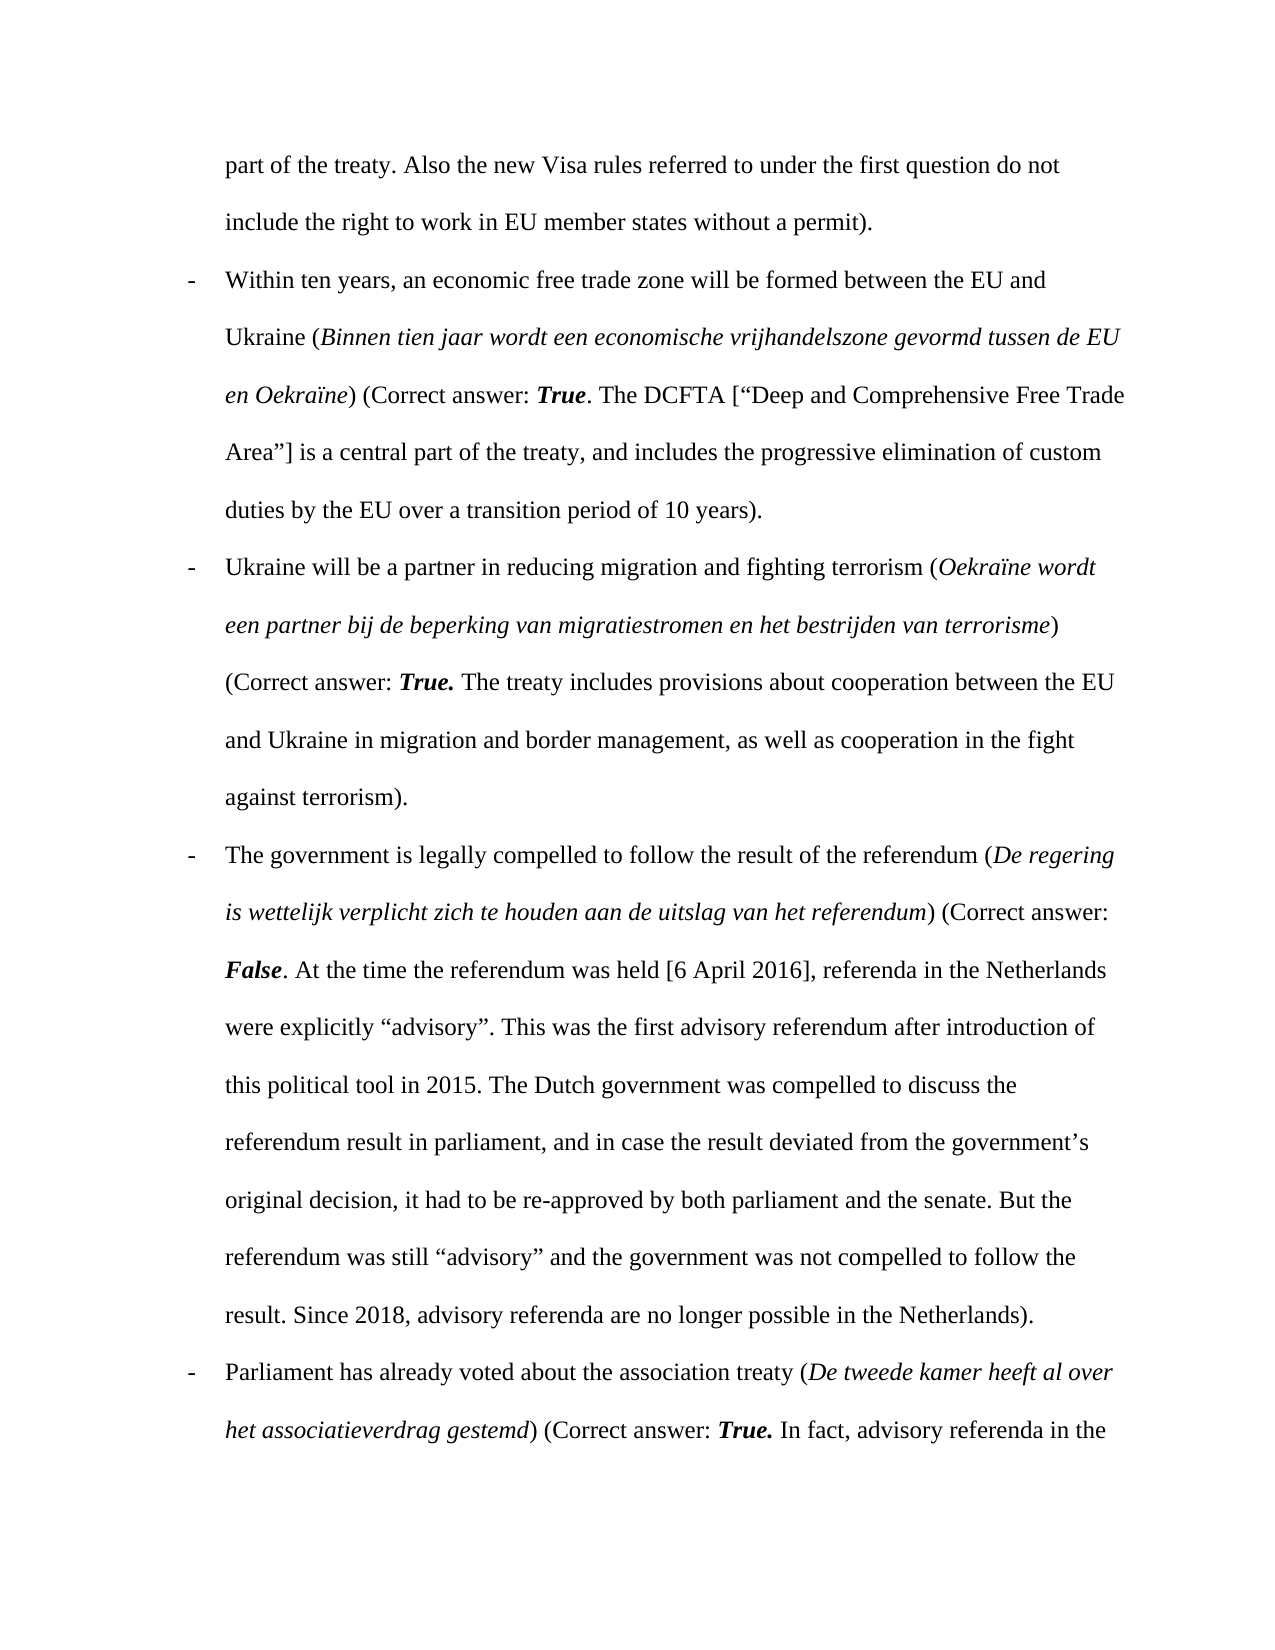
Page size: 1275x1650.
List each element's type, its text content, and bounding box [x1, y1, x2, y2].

list Ukraine will be a partner in reducing migration and fighting terrorism (Oekraïne wordt een partner bij de beperking van migratiestromen en het bestrijden van terrorisme) (Correct answer: True. The treaty includes provisions about cooperation between the EU and Ukraine in migration and border management, as well as cooperation in the fight against terrorism). [187, 552, 1125, 811]
list The government is legally compelled to follow the result of the referendum (De regering is wettelijk verplicht zich te houden aan de uitslag van het referendum) (Correct answer: False. At the time the referendum was held [6 April 2016], referenda in the Netherlands were explicitly “advisory”. This was the first advisory referendum after introduction of this political tool in 2015. The Dutch government was compelled to discuss the referendum result in parliament, and in case the result deviated from the government’s original decision, it had to be re-approved by both parliament and the senate. But the referendum was still “advisory” and the government was not compelled to follow the result. Since 2018, advisory referenda are no longer possible in the Netherlands). [187, 840, 1125, 1329]
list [187, 1357, 1125, 1444]
list Within ten years, an economic free trade zone will be formed between the EU and Ukraine (Binnen tien jaar wordt een economische vrijhandelszone gevormd tussen de EU en Oekraïne) (Correct answer: True. The DCFTA [“Deep and Comprehensive Free Trade Area”] is a central part of the treaty, and includes the progressive elimination of custom duties by the EU over a transition period of 10 years). [187, 265, 1125, 524]
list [187, 150, 1125, 236]
